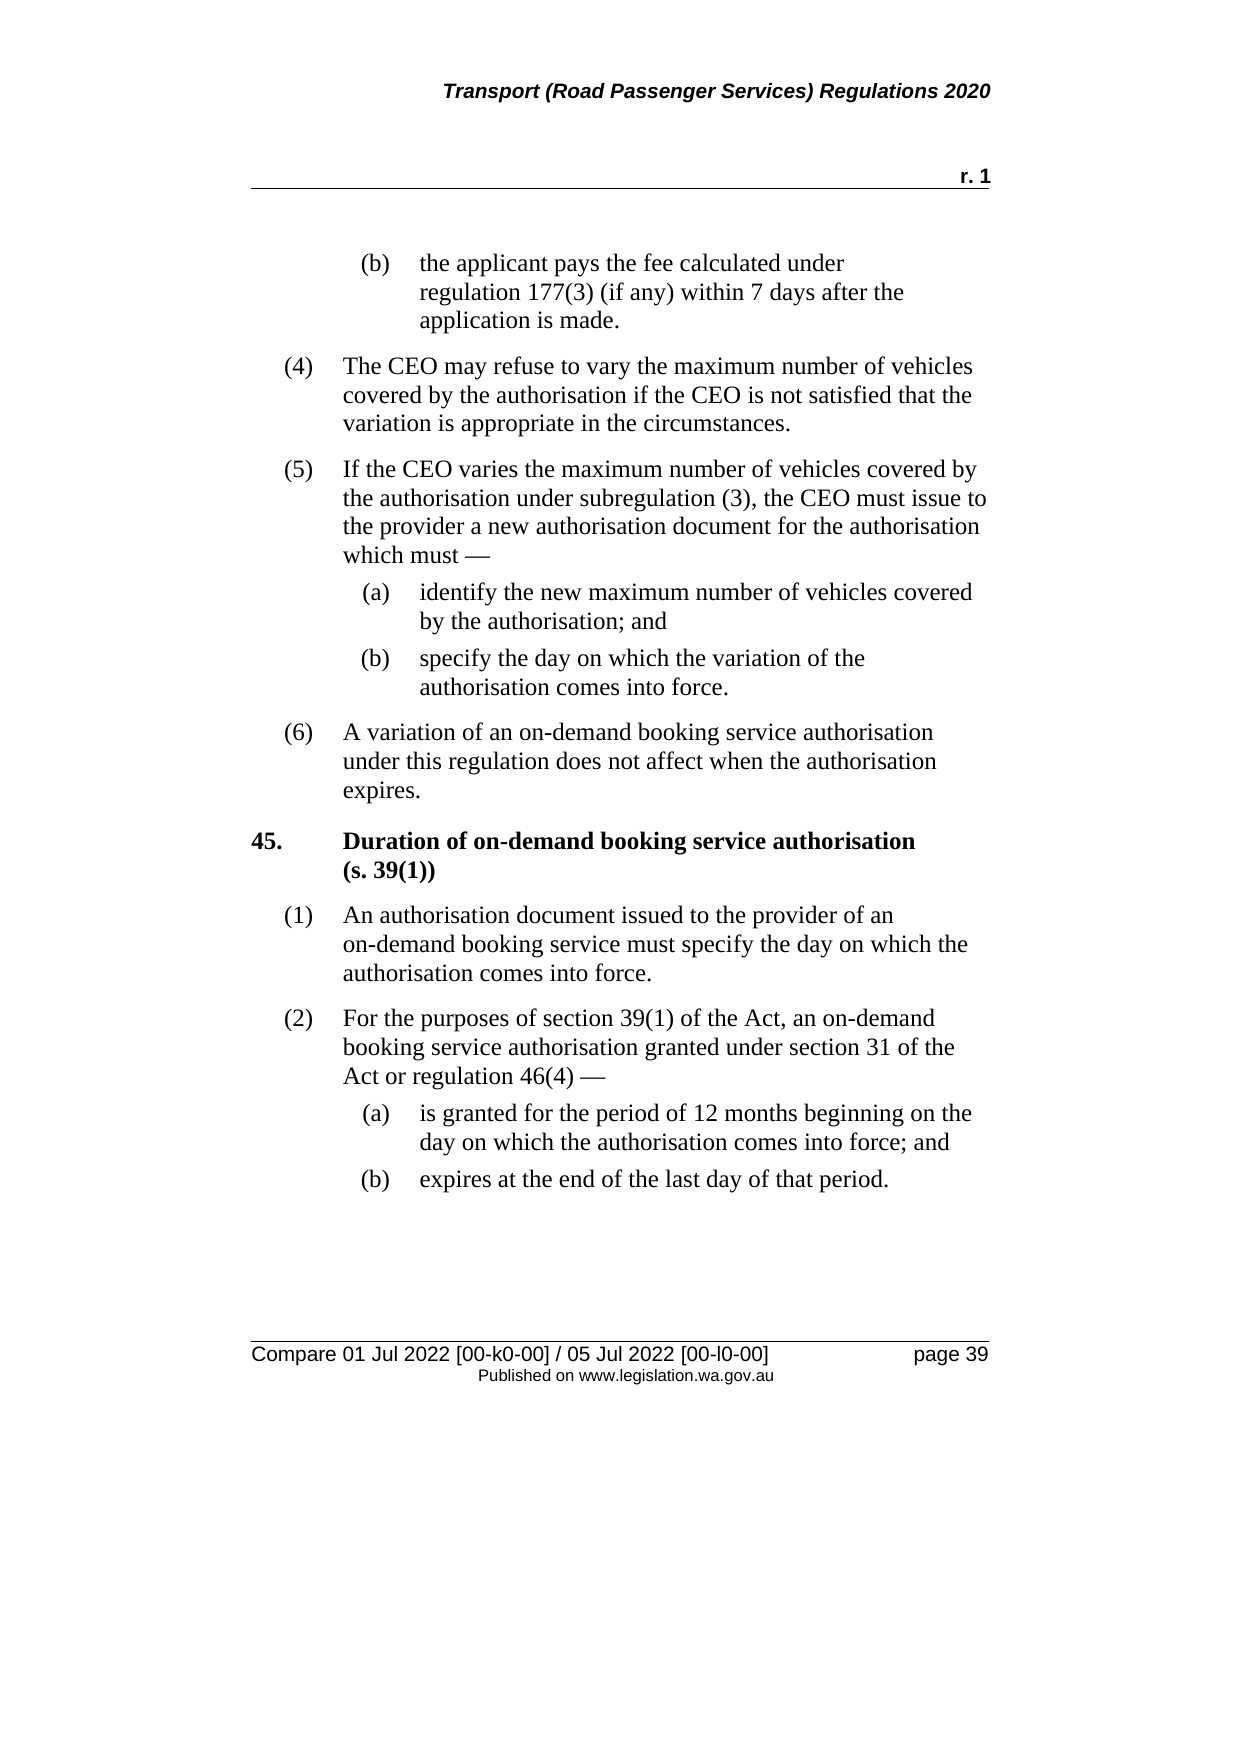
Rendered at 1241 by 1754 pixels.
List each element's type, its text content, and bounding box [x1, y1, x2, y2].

text (6) A variation of an on-demand booking service authorisation under this regulation does not affect when the authorisation expires. [251, 717, 989, 803]
subtitle 45. Duration of on-demand booking service authorisation (s. 39(1)) [251, 826, 989, 884]
text (1) An authorisation document issued to the provider of an on-demand booking service must specify the day on which the authorisation comes into force. [251, 901, 989, 987]
text (5) If the CEO varies the maximum number of vehicles covered by the authorisation under subregulation (3), the CEO must issue to the provider a new authorisation document for the authorisation which must — [251, 454, 989, 569]
text (a) identify the new maximum number of vehicles covered by the authorisation; and [251, 577, 989, 635]
text (b) specify the day on which the variation of the authorisation comes into force. [251, 643, 989, 701]
text (b) expires at the end of the last day of that period. [251, 1164, 989, 1193]
text (a) is granted for the period of 12 months beginning on the day on which the authorisation comes into force; and [251, 1098, 989, 1156]
text (2) For the purposes of section 39(1) of the Act, an on-demand booking service authorisation granted under section 31 of the Act or regulation 46(4) — [251, 1003, 989, 1090]
text (b) the applicant pays the fee calculated under regulation 177(3) (if any) within 7 days after the application is made. [251, 248, 989, 334]
text (4) The CEO may refuse to vary the maximum number of vehicles covered by the authorisation if the CEO is not satisfied that the variation is appropriate in the circumstances. [251, 351, 989, 437]
